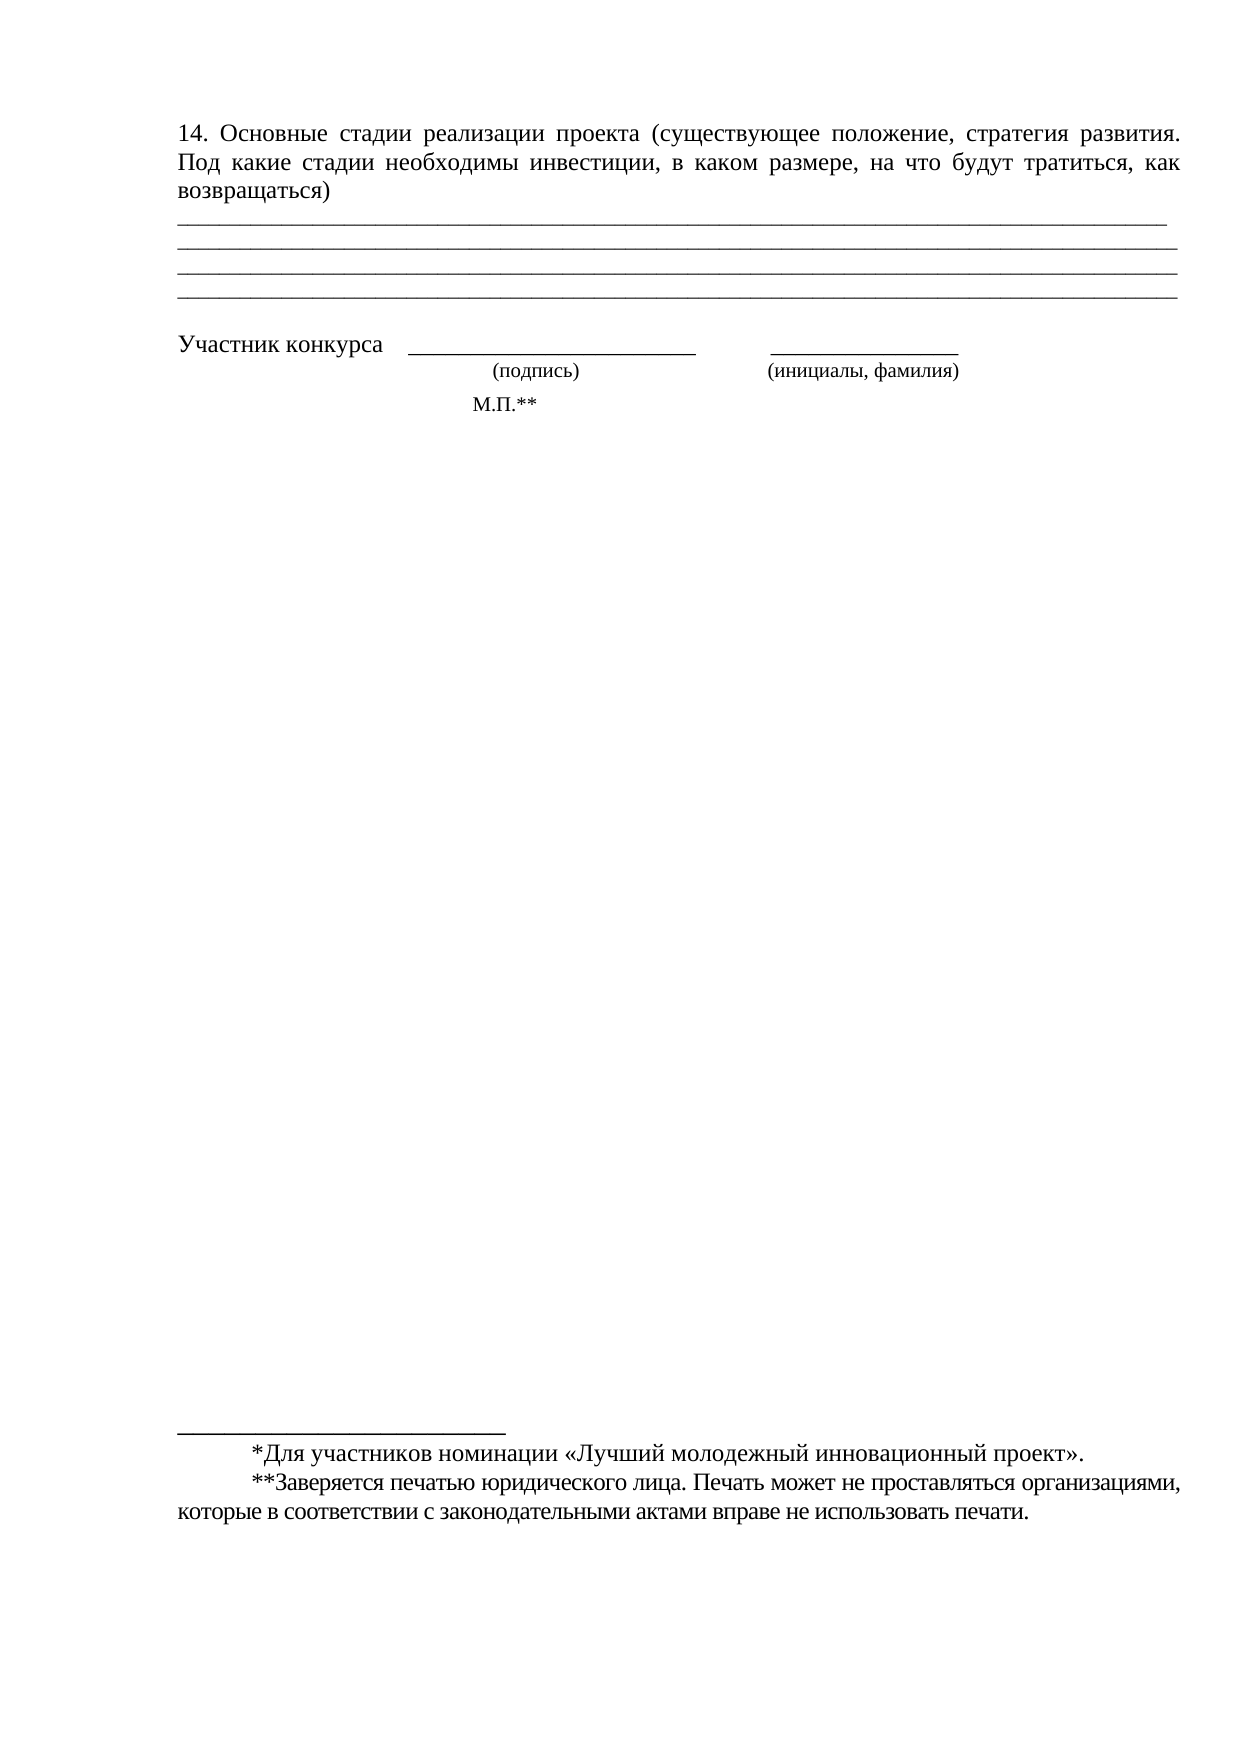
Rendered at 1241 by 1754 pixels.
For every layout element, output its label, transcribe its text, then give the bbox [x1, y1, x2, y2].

text 14. Основные стадии реализации проекта (существующее положение, стратегия развития. Под какие стадии необходимы инвестиции, в каком размере, на что будут тратиться, как возвращаться) _______________________________________________________________________________________________ [177, 118, 1181, 228]
text **Заверяется печатью юридического лица. Печать может не проставляться организациями, которые в соответствии с законодательными актами вправе не использовать печати. [177, 1467, 1181, 1524]
text _____________________ [177, 1402, 1181, 1438]
text М.П.** [398, 392, 1181, 416]
text *Для участников номинации «Лучший молодежный инновационный проект». [177, 1438, 1181, 1467]
text (подпись) (инициалы, фамилия) [325, 358, 1181, 382]
text Участник конкурса _______________________ _______________ [177, 329, 1181, 358]
